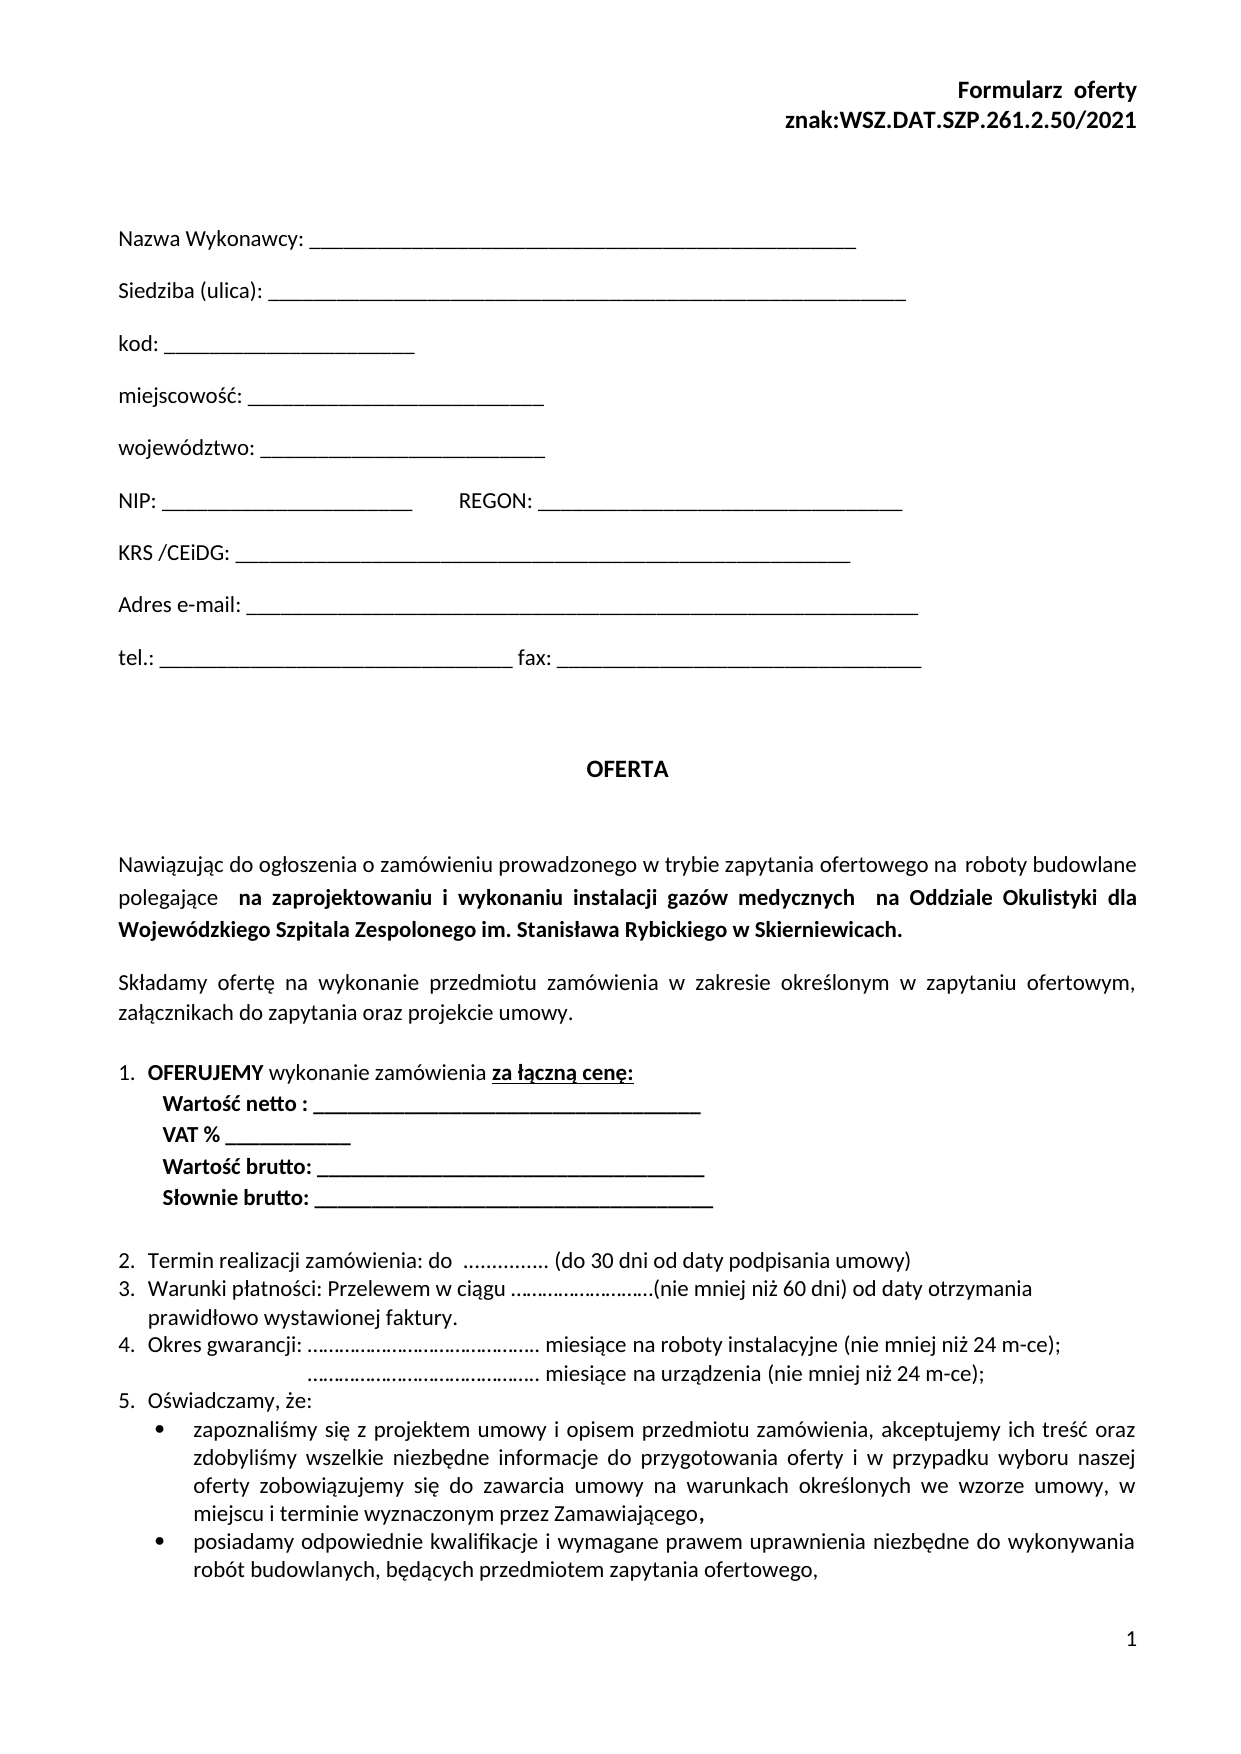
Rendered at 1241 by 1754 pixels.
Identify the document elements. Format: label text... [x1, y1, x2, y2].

text Słownie brutto: ___________________________________ [118, 1183, 1137, 1211]
text województwo: _________________________ [118, 433, 1137, 461]
text Wartość netto : __________________________________ [118, 1089, 1137, 1117]
text kod: ______________________ [118, 329, 1137, 357]
text Składamy ofertę na wykonanie przedmiotu zamówienia w zakresie określonym w zapytaniu ofertowym, załącznikach do zapytania oraz projekcie umowy. [118, 968, 1137, 1026]
list zapoznaliśmy się z projektem umowy i opisem przedmiotu zamówienia, akceptujemy ich treść oraz zdobyliśmy wszelkie niezbędne informacje do przygotowania oferty i w przypadku wyboru naszej oferty zobowiązujemy się do zawarcia umowy na warunkach określonych we wzorze umowy, w miejscu i terminie wyznaczonym przez Zamawiającego, [156, 1415, 1137, 1527]
list Okres gwarancji: …………………………………….. miesiące na roboty instalacyjne (nie mniej niż 24 m-ce); [118, 1331, 1137, 1359]
text KRS /CEiDG: ______________________________________________________ [118, 538, 1137, 566]
text tel.: _______________________________ fax: ________________________________ [118, 643, 1137, 671]
list …………………………………….. miesiące na urządzenia (nie mniej niż 24 m-ce); [148, 1359, 1137, 1387]
text VAT % ___________ [118, 1120, 1137, 1148]
list Warunki płatności: Przelewem w ciągu ………………………(nie mniej niż 60 dni) od daty otrzymania prawidłowo wystawionej faktury. [118, 1274, 1137, 1331]
text OFERTA [118, 753, 1137, 784]
list OFERUJEMY wykonanie zamówienia za łączną cenę: [118, 1058, 1137, 1087]
text Adres e-mail: ___________________________________________________________ [118, 591, 1137, 619]
list posiadamy odpowiednie kwalifikacje i wymagane prawem uprawnienia niezbędne do wykonywania robót budowlanych, będących przedmiotem zapytania ofertowego, [156, 1527, 1137, 1583]
list Termin realizacji zamówienia: do ............... (do 30 dni od daty podpisania umowy) [118, 1247, 1137, 1274]
text NIP: ______________________ REGON: ________________________________ [118, 486, 1137, 514]
list Oświadczamy, że: [118, 1387, 1137, 1415]
text Nazwa Wykonawcy: ________________________________________________ [118, 224, 1137, 252]
text Siedziba (ulica): ________________________________________________________ [118, 276, 1137, 304]
text Wartość brutto: __________________________________ [118, 1152, 1137, 1180]
text miejscowość: __________________________ [118, 381, 1137, 409]
text Nawiązując do ogłoszenia o zamówieniu prowadzonego w trybie zapytania ofertowego na roboty budowlane polegające na zaprojektowaniu i wykonaniu instalacji gazów medycznych na Oddziale Okulistyki dla Wojewódzkiego Szpitala Zespolonego im. Stanisława Rybickiego w Skierniewicach. [118, 851, 1137, 943]
